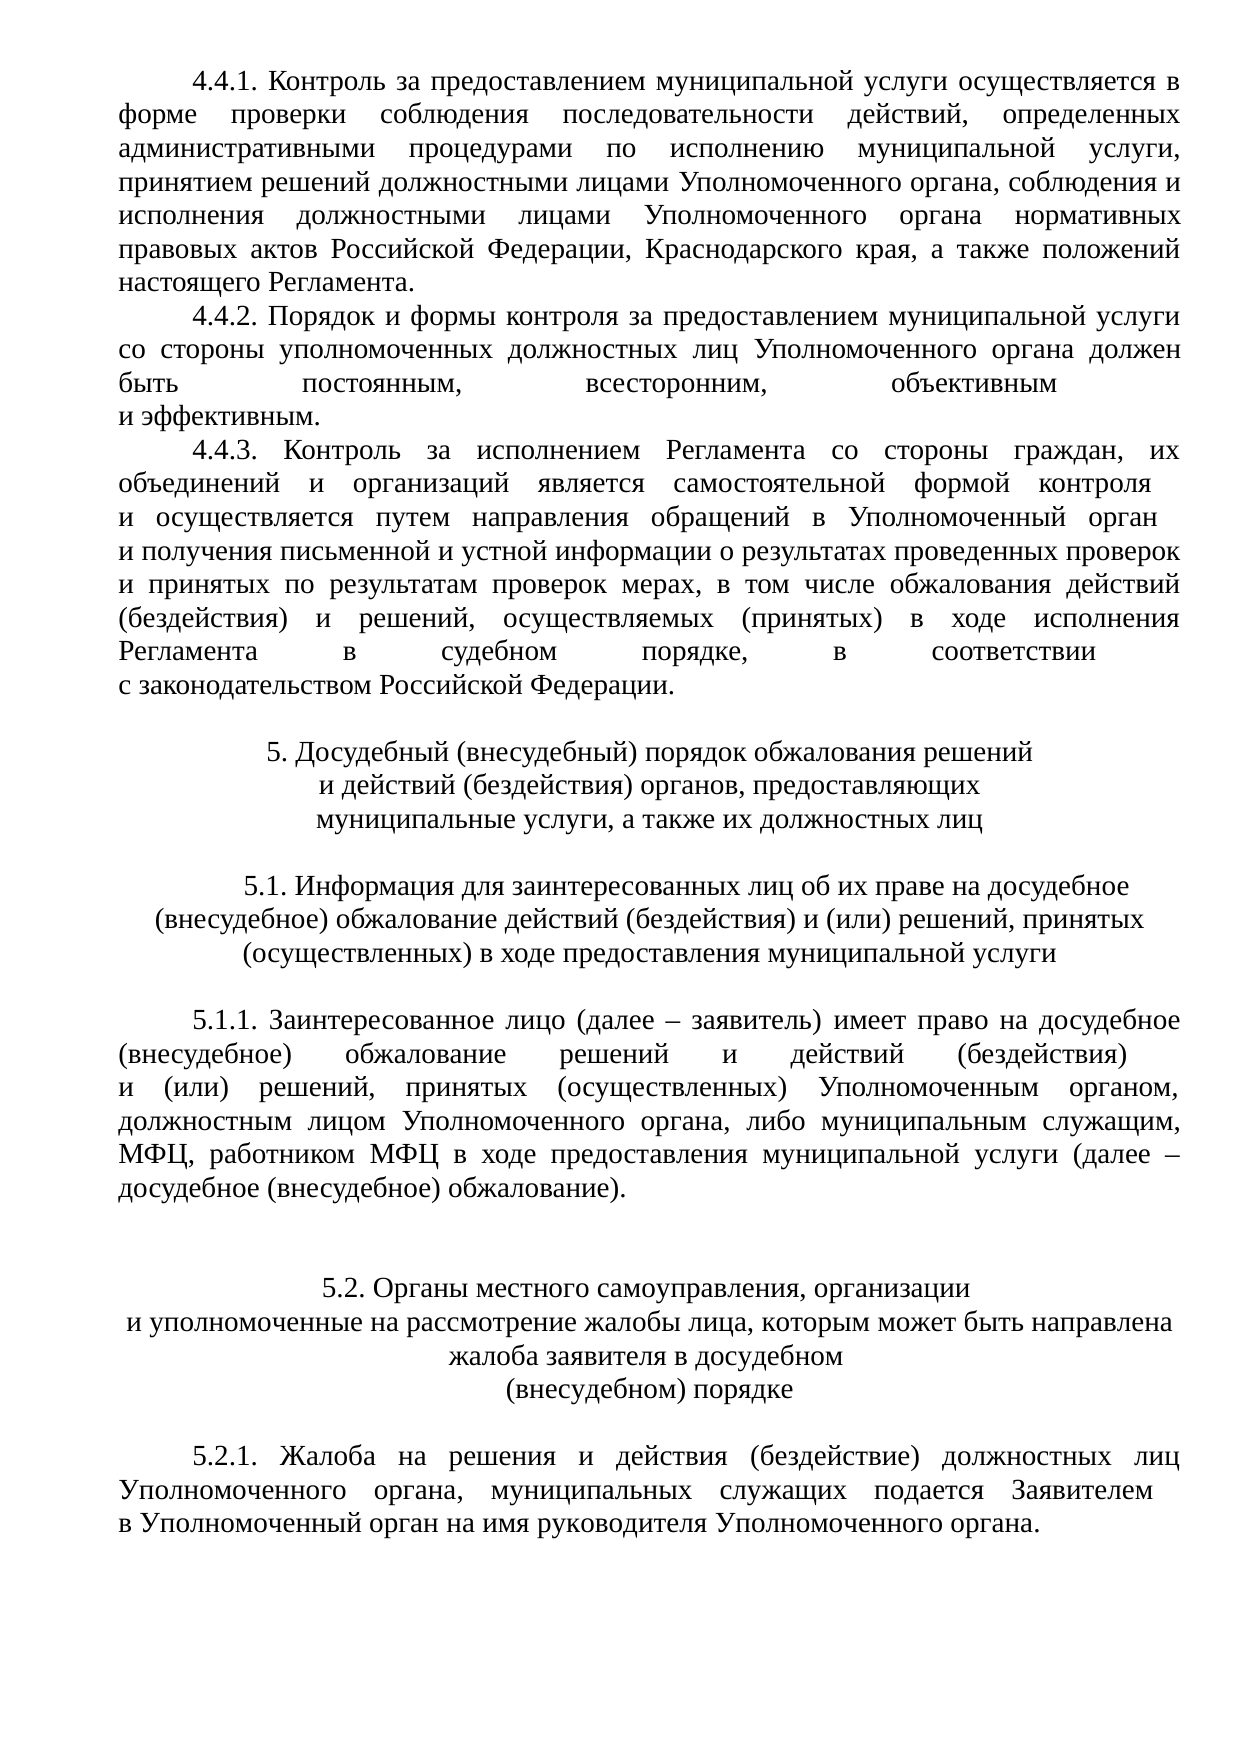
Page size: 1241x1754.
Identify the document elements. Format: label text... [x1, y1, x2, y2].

text муниципальные услуги, а также их должностных лиц [118, 801, 1181, 834]
text и действий (бездействия) органов, предоставляющих [118, 767, 1181, 801]
text 5.2.1. Жалоба на решения и действия (бездействие) должностных лиц Уполномоченного органа, муниципальных служащих подается Заявителем в Уполномоченный орган на имя руководителя Уполномоченного органа. [118, 1438, 1181, 1539]
text 4.4.2. Порядок и формы контроля за предоставлением муниципальной услуги со стороны уполномоченных должностных лиц Уполномоченного органа должен быть постоянным, всесторонним, объективным и эффективным. [118, 298, 1181, 432]
text 4.4.1. Контроль за предоставлением муниципальной услуги осуществляется в форме проверки соблюдения последовательности действий, определенных административными процедурами по исполнению муниципальной услуги, принятием решений должностными лицами Уполномоченного органа, соблюдения и исполнения должностными лицами Уполномоченного органа нормативных правовых актов Российской Федерации, Краснодарского края, а также положений настоящего Регламента. [118, 63, 1181, 298]
text 5.1.1. Заинтересованное лицо (далее – заявитель) имеет право на досудебное (внесудебное) обжалование решений и действий (бездействия) и (или) решений, принятых (осуществленных) Уполномоченным органом, должностным лицом Уполномоченного органа, либо муниципальным служащим, МФЦ, работником МФЦ в ходе предоставления муниципальной услуги (далее – досудебное (внесудебное) обжалование). [118, 1002, 1181, 1203]
text 4.4.3. Контроль за исполнением Регламента со стороны граждан, их объединений и организаций является самостоятельной формой контроля и осуществляется путем направления обращений в Уполномоченный орган и получения письменной и устной информации о результатах проведенных проверок и принятых по результатам проверок мерах, в том числе обжалования действий (бездействия) и решений, осуществляемых (принятых) в ходе исполнения Регламента в судебном порядке, в соответствии с законодательством Российской Федерации. [118, 432, 1181, 700]
text 5.1. Информация для заинтересованных лиц об их праве на досудебное (внесудебное) обжалование действий (бездействия) и (или) решений, принятых (осуществленных) в ходе предоставления муниципальной услуги [118, 868, 1181, 969]
text 5.2. Органы местного самоуправления, организации и уполномоченные на рассмотрение жалобы лица, которым может быть направлена жалоба заявителя в досудебном (внесудебном) порядке [118, 1271, 1181, 1405]
text 5. Досудебный (внесудебный) порядок обжалования решений [118, 734, 1181, 767]
